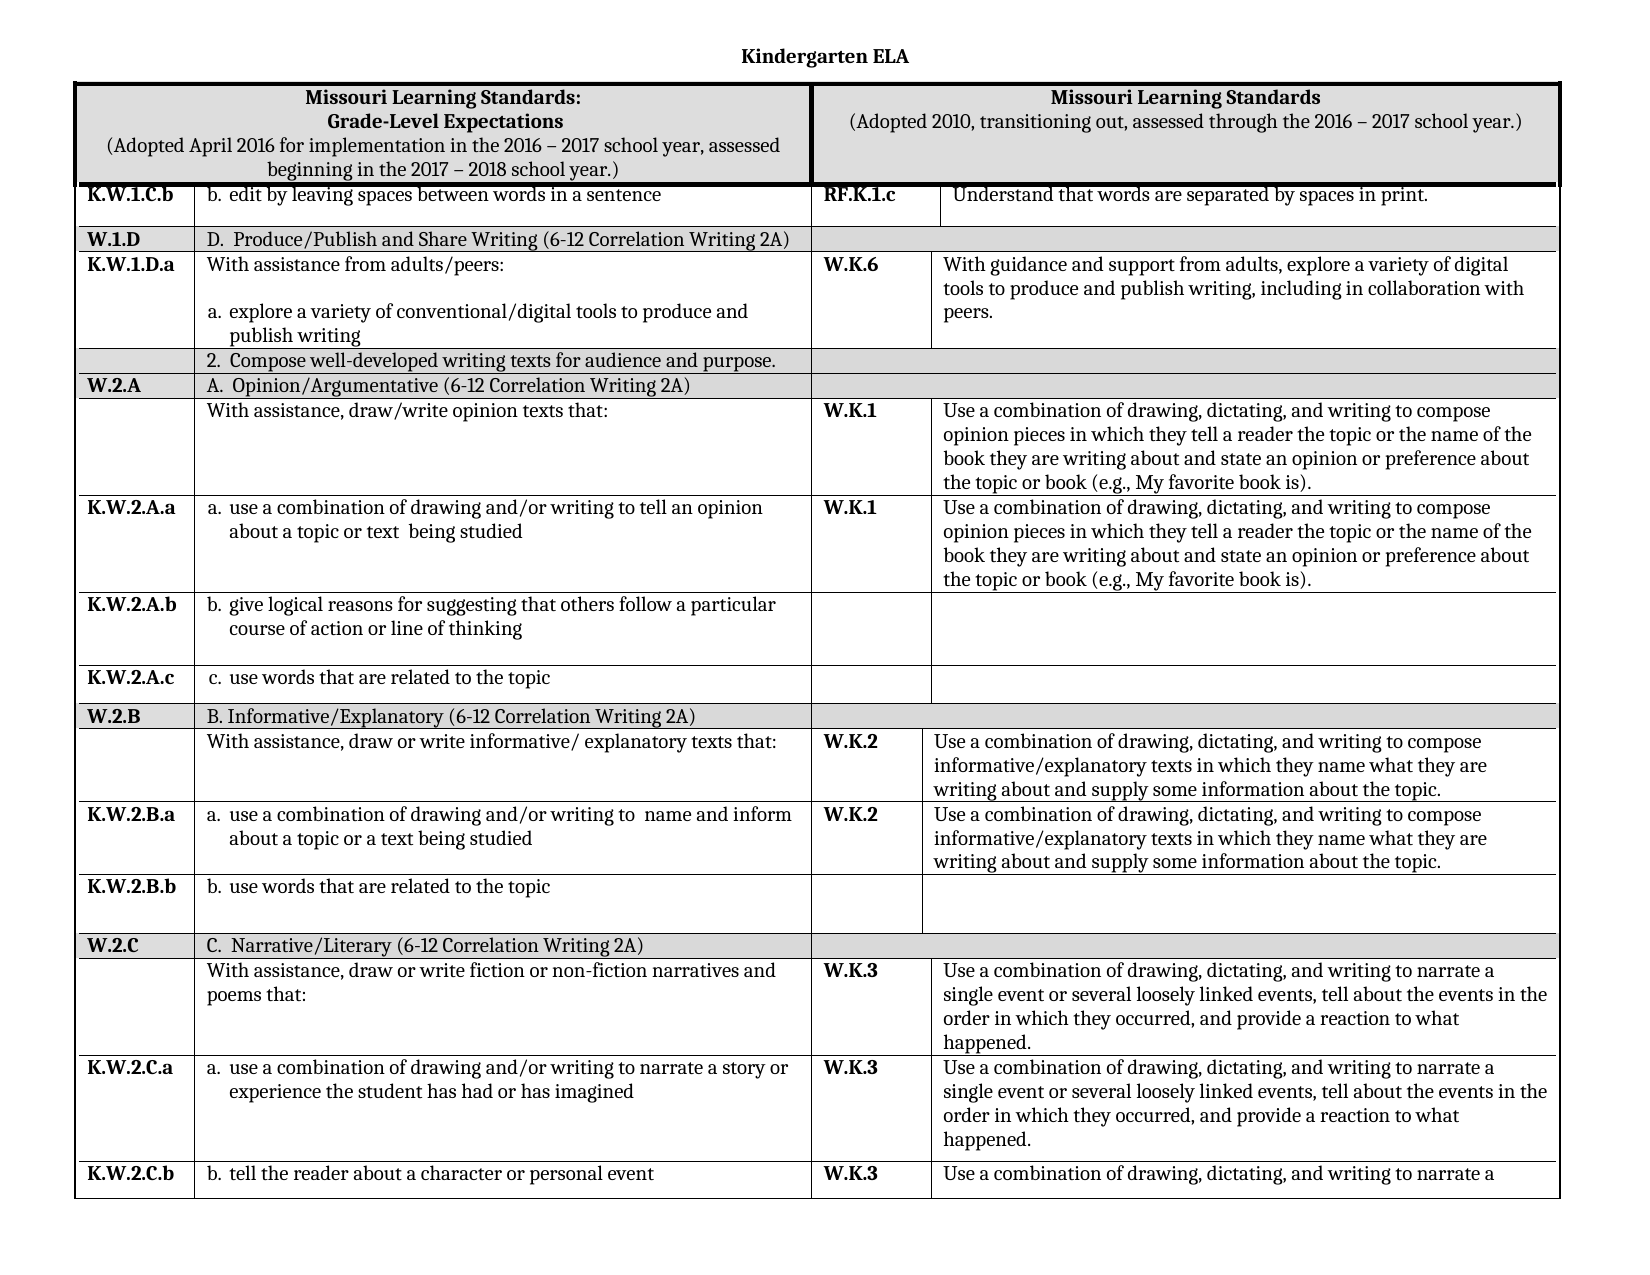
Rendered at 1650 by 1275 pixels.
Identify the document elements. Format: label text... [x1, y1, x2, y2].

table_cell W.K.1 [812, 399, 931, 495]
table_cell W.K.3 [812, 959, 931, 1055]
table_cell With guidance and support from adults, explore a variety of digital tools to produce and publish writing, including in collaboration with peers. [932, 251, 1559, 348]
table_cell [76, 348, 194, 373]
table_cell B. Informative/Explanatory (6-12 Correlation Writing 2A) [195, 704, 811, 728]
table_cell use a combination of drawing and/or writing to narrate a story or experience the student has had or has imagined [195, 1056, 811, 1161]
table_header Missouri Learning Standards: Grade-Level Expectations (Adopted April 2016 for implementation in the 2016 – 2017 school year, assessed beginning in the 2017 – 2018 school year.) [77, 86, 809, 182]
table_cell [932, 665, 1559, 703]
table_cell W.K.1 [812, 496, 931, 592]
table_cell Understand that words are separated by spaces in print. [941, 182, 1559, 226]
table_cell RF.K.1.c [812, 187, 940, 226]
table_cell Use a combination of drawing, dictating, and writing to compose informative/explanatory texts in which they name what they are writing about and supply some information about the topic. [923, 728, 1559, 801]
table_cell K.W.1.D.a [76, 251, 194, 348]
table_cell W.K.6 [812, 252, 931, 348]
table_cell use a combination of drawing and/or writing to name and inform about a topic or a text being studied [195, 802, 811, 874]
table_cell W.1.D [76, 226, 194, 251]
table_cell K.W.2.B.a [76, 801, 194, 874]
table_header Missouri Learning Standards (Adopted 2010, transitioning out, assessed through the 2016 – 2017 school year.) [814, 86, 1558, 182]
table_cell [812, 348, 1559, 373]
table_cell use words that are related to the topic [195, 875, 811, 933]
table_cell [812, 666, 931, 703]
table_cell Use a combination of drawing, dictating, and writing to compose opinion pieces in which they tell a reader the topic or the name of the book they are writing about and state an opinion or preference about the topic or book (e.g., My favorite book is). [932, 398, 1559, 495]
table_cell [812, 933, 1559, 958]
table_cell K.W.2.C.a [76, 1055, 194, 1161]
table_cell use a combination of drawing and/or writing to tell an opinion about a topic or text being studied [195, 496, 811, 592]
table_cell W.2.B [76, 703, 194, 728]
table_cell [812, 875, 922, 933]
table_cell [812, 373, 1559, 398]
table_cell [76, 728, 194, 801]
table_cell C. Narrative/Literary (6-12 Correlation Writing 2A) [195, 934, 811, 958]
table_cell 2. Compose well-developed writing texts for audience and purpose. [195, 349, 811, 373]
table_cell [76, 398, 194, 495]
table_cell W.K.2 [812, 729, 922, 801]
table_cell W.K.3 [812, 1162, 931, 1198]
table_cell [932, 592, 1559, 665]
table_cell W.2.C [76, 933, 194, 958]
table_cell With assistance, draw or write fiction or non-fiction narratives and poems that: [195, 959, 811, 1055]
table_cell K.W.2.A.c [76, 665, 194, 703]
table_cell A. Opinion/Argumentative (6-12 Correlation Writing 2A) [195, 374, 811, 398]
table_cell With assistance, draw/write opinion texts that: [195, 399, 811, 495]
table_cell K.W.2.B.b [76, 874, 194, 933]
table_cell With assistance, draw or write informative/ explanatory texts that: [195, 729, 811, 801]
table_cell give logical reasons for suggesting that others follow a particular course of action or line of thinking [195, 593, 811, 665]
table_cell K.W.2.C.b [76, 1161, 194, 1198]
table_cell [923, 874, 1559, 933]
table_cell K.W.2.A.a [76, 495, 194, 592]
table_cell W.K.3 [812, 1056, 931, 1161]
table_cell With assistance from adults/peers: explore a variety of conventional/digital tools to produce and publish writing [195, 252, 811, 348]
table_cell use words that are related to the topic [195, 666, 811, 703]
table_cell W.K.2 [812, 802, 922, 874]
table_cell tell the reader about a character or personal event [195, 1162, 811, 1198]
table_cell Use a combination of drawing, dictating, and writing to compose opinion pieces in which they tell a reader the topic or the name of the book they are writing about and state an opinion or preference about the topic or book (e.g., My favorite book is). [932, 495, 1559, 592]
table_cell edit by leaving spaces between words in a sentence [195, 187, 811, 226]
table_cell K.W.1.C.b [76, 182, 194, 226]
table_cell [812, 593, 931, 665]
table_cell D. Produce/Publish and Share Writing (6-12 Correlation Writing 2A) [195, 227, 811, 251]
table_cell [812, 226, 1559, 251]
table_cell [812, 703, 1559, 728]
table_cell W.2.A [76, 373, 194, 398]
table_cell [76, 958, 194, 1055]
table_cell Use a combination of drawing, dictating, and writing to compose informative/explanatory texts in which they name what they are writing about and supply some information about the topic. [923, 801, 1559, 874]
table_cell K.W.2.A.b [76, 592, 194, 665]
